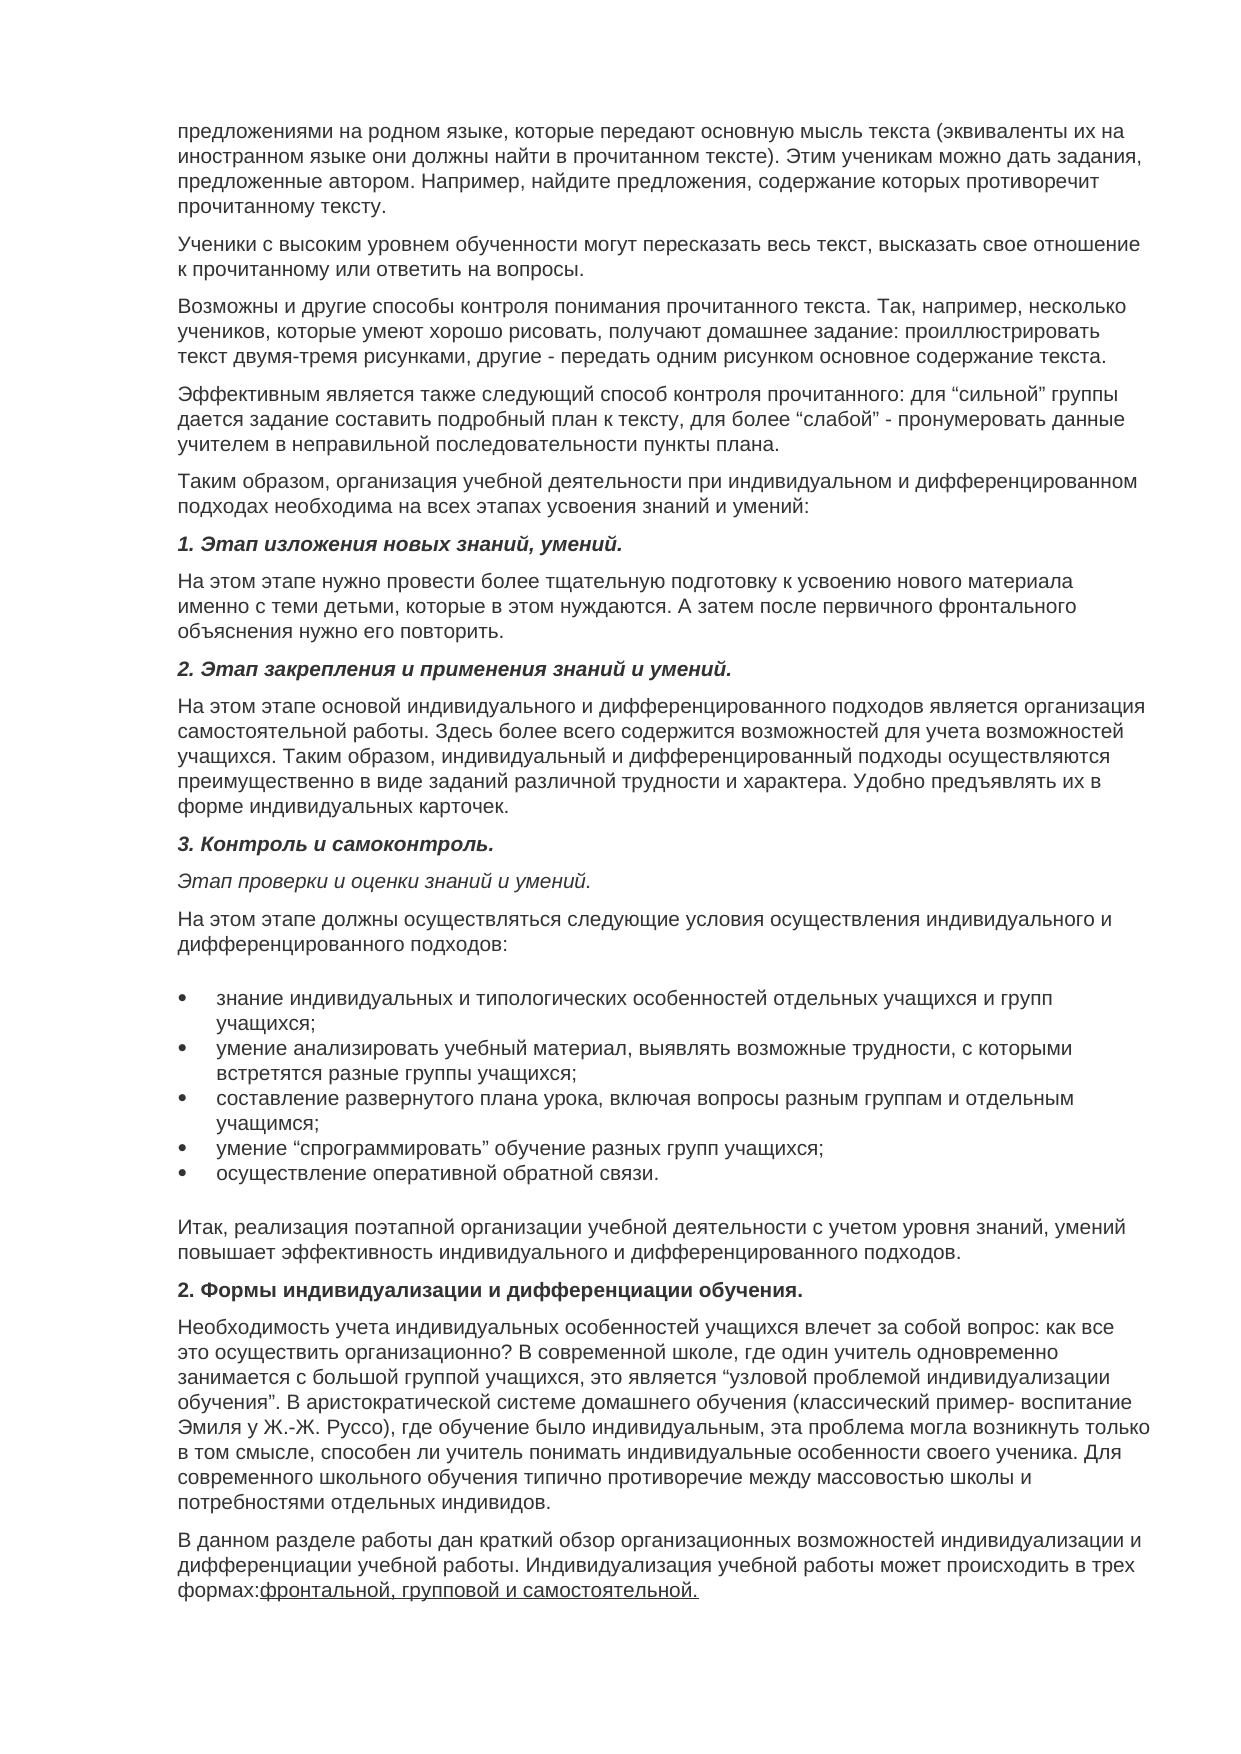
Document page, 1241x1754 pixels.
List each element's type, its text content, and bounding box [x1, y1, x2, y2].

text В данном разделе работы дан краткий обзор организационных возможностей индивидуализации и дифференциации учебной работы. Индивидуализация учебной работы может происходить в трех формах:фронтальной, групповой и самостоятельной. [177, 1526, 1152, 1601]
text Итак, реализация поэтапной организации учебной деятельности с учетом уровня знаний, умений повышает эффективность индивидуального и дифференцированного подходов. [177, 1214, 1152, 1264]
text На этом этапе должны осуществляться следующие условия осуществления индивидуального и дифференцированного подходов: [177, 906, 1152, 956]
text Эффективным является также следующий способ контроля прочитанного: для “сильной” группы дается задание составить подробный план к тексту, для более “слабой” - пронумеровать данные учителем в неправильной последовательности пункты плана. [177, 381, 1152, 456]
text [177, 118, 1152, 218]
list умение анализировать учебный материал, выявлять возможные трудности, с которыми встретятся разные группы учащихся; [179, 1035, 1152, 1085]
text Необходимость учета индивидуальных особенностей учащихся влечет за собой вопрос: как все это осуществить организационно? В современной школе, где один учитель одновременно занимается с большой группой учащихся, это является “узловой проблемой индивидуализации обучения”. В аристократической системе домашнего обучения (классический пример- воспитание Эмиля у Ж.-Ж. Руссо), где обучение было индивидуальным, эта проблема могла возникнуть только в том смысле, способен ли учитель понимать индивидуальные особенности своего ученика. Для современного школьного обучения типично противоречие между массовостью школы и потребностями отдельных индивидов. [177, 1314, 1152, 1514]
list осуществление оперативной обратной связи. [179, 1160, 1152, 1185]
text 2. Формы индивидуализации и дифференциации обучения. [177, 1276, 1152, 1301]
text На этом этапе основой индивидуального и дифференцированного подходов является организация самостоятельной работы. Здесь более всего содержится возможностей для учета возможностей учащихся. Таким образом, индивидуальный и дифференцированный подходы осуществляются преимущественно в виде заданий различной трудности и характера. Удобно предъявлять их в форме индивидуальных карточек. [177, 693, 1152, 818]
text 1. Этап изложения новых знаний, умений. [177, 531, 1152, 556]
text 2. Этап закрепления и применения знаний и умений. [177, 656, 1152, 681]
list умение “спрограммировать” обучение разных групп учащихся; [179, 1135, 1152, 1160]
list знание индивидуальных и типологических особенностей отдельных учащихся и групп учащихся; [179, 985, 1152, 1035]
text Таким образом, организация учебной деятельности при индивидуальном и дифференцированном подходах необходима на всех этапах усвоения знаний и умений: [177, 468, 1152, 518]
list составление развернутого плана урока, включая вопросы разным группам и отдельным учащимся; [179, 1085, 1152, 1135]
text Ученики с высоким уровнем обученности могут пересказать весь текст, высказать свое отношение к прочитанному или ответить на вопросы. [177, 231, 1152, 281]
text 3. Контроль и самоконтроль. [177, 831, 1152, 856]
text Этап проверки и оценки знаний и умений. [177, 868, 1152, 893]
text На этом этапе нужно провести более тщательную подготовку к усвоению нового материала именно с теми детьми, которые в этом нуждаются. А затем после первичного фронтального объяснения нужно его повторить. [177, 568, 1152, 643]
text Возможны и другие способы контроля понимания прочитанного текста. Так, например, несколько учеников, которые умеют хорошо рисовать, получают домашнее задание: проиллюстрировать текст двумя-тремя рисунками, другие - передать одним рисунком основное содержание текста. [177, 293, 1152, 368]
